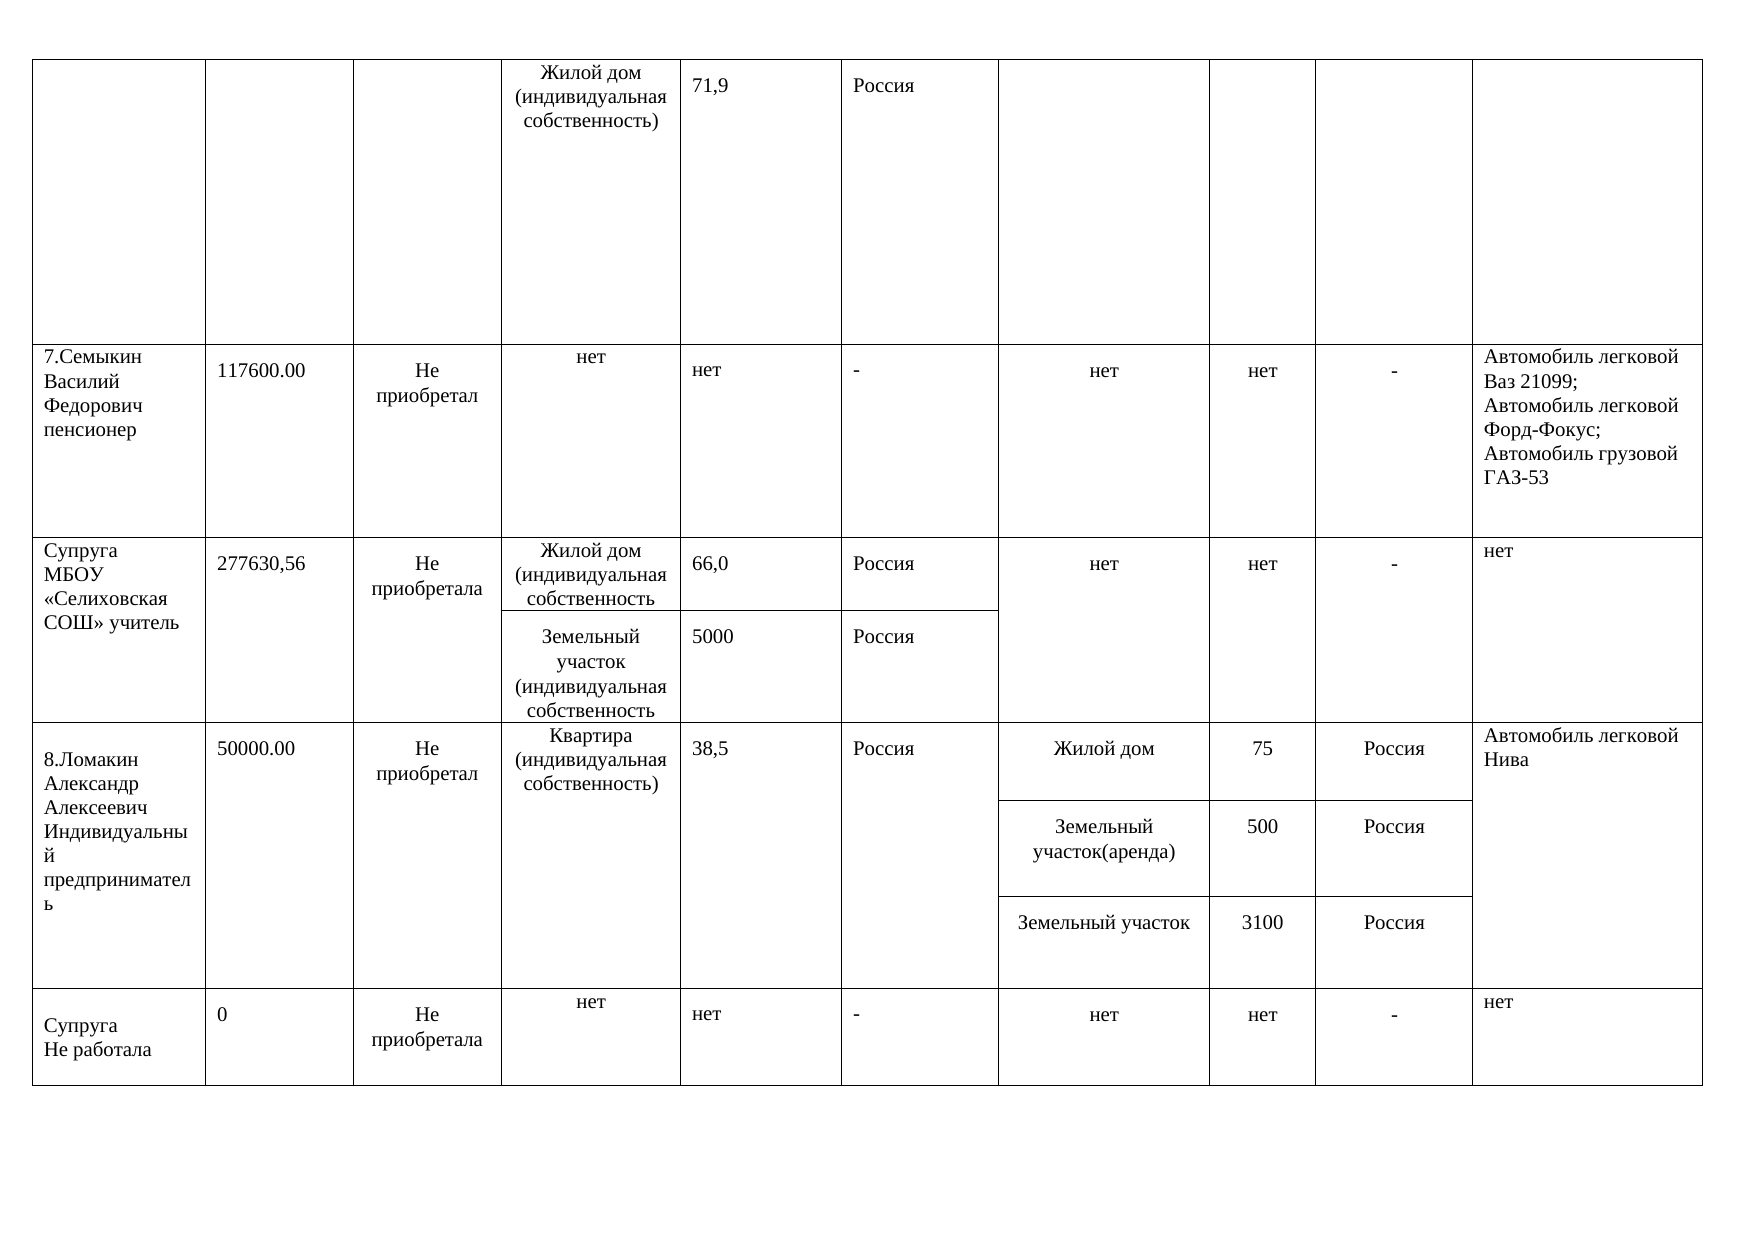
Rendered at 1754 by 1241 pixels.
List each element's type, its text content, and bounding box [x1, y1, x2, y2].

table_cell нет [1210, 989, 1315, 1085]
table_cell Земельный участок [999, 897, 1209, 988]
table_cell - [1316, 345, 1472, 537]
table_cell 7.Семыкин Василий Федорович пенсионер [33, 345, 205, 537]
table_cell нет [1210, 538, 1315, 722]
table_cell [1316, 60, 1472, 343]
table_cell нет [681, 345, 841, 537]
table_cell [999, 60, 1209, 343]
table_cell 500 [1210, 801, 1315, 896]
table_cell [1210, 60, 1315, 343]
table_cell 66,0 [681, 538, 841, 610]
table_cell нет [999, 345, 1209, 537]
table_cell 38,5 [681, 723, 841, 988]
table_cell Россия [1316, 723, 1472, 800]
table_cell нет [1210, 345, 1315, 537]
table_cell Жилой дом (индивидуальная собственность [502, 538, 680, 610]
table_cell Жилой дом [999, 723, 1209, 800]
table_cell Не приобретала [354, 989, 501, 1085]
table_cell Россия [842, 723, 998, 988]
table_cell нет [999, 989, 1209, 1085]
table_cell 71,9 [681, 60, 841, 343]
table_cell Автомобиль легковой Ваз 21099; Автомобиль легковой Форд-Фокус; Автомобиль грузовой ГАЗ-53 [1473, 345, 1702, 537]
table_cell 8.Ломакин Александр Алексеевич Индивидуальный предприниматель [33, 723, 205, 988]
table_cell Не приобретал [354, 345, 501, 537]
table_cell нет [1473, 989, 1702, 1085]
table_cell - [1316, 538, 1472, 722]
table_cell нет [681, 989, 841, 1085]
table_cell нет [999, 538, 1209, 722]
table_cell Россия [1316, 801, 1472, 896]
table_cell Земельный участок (индивидуальнаясобственность [502, 611, 680, 722]
table_cell Жилой дом (индивидуальная собственность) [502, 60, 680, 343]
table_cell 50000.00 [206, 723, 353, 988]
table_cell Россия [842, 611, 998, 722]
table_cell нет [502, 989, 680, 1085]
table_cell 117600.00 [206, 345, 353, 537]
table_cell 0 [206, 989, 353, 1085]
table_cell Не приобретала [354, 538, 501, 722]
table_cell Земельный участок(аренда) [999, 801, 1209, 896]
table_cell 3100 [1210, 897, 1315, 988]
table_cell Супруга МБОУ «Селиховская СОШ» учитель [33, 538, 205, 722]
table_cell 277630,56 [206, 538, 353, 722]
table_cell нет [1473, 538, 1702, 722]
table_cell Россия [842, 60, 998, 343]
table_cell [354, 60, 501, 343]
table_cell Россия [842, 538, 998, 610]
table_cell нет [502, 345, 680, 537]
table_cell [33, 60, 205, 343]
table_cell [206, 60, 353, 343]
table_cell 75 [1210, 723, 1315, 800]
table_cell - [842, 345, 998, 537]
table_cell [1473, 60, 1702, 343]
table_cell 5000 [681, 611, 841, 722]
table_cell Квартира (индивидуальная собственность) [502, 723, 680, 988]
table_cell Автомобиль легковой Нива [1473, 723, 1702, 988]
table_cell Не приобретал [354, 723, 501, 988]
table_cell Россия [1316, 897, 1472, 988]
table_cell Супруга Не работала [33, 989, 205, 1085]
table_cell - [842, 989, 998, 1085]
table_cell - [1316, 989, 1472, 1085]
